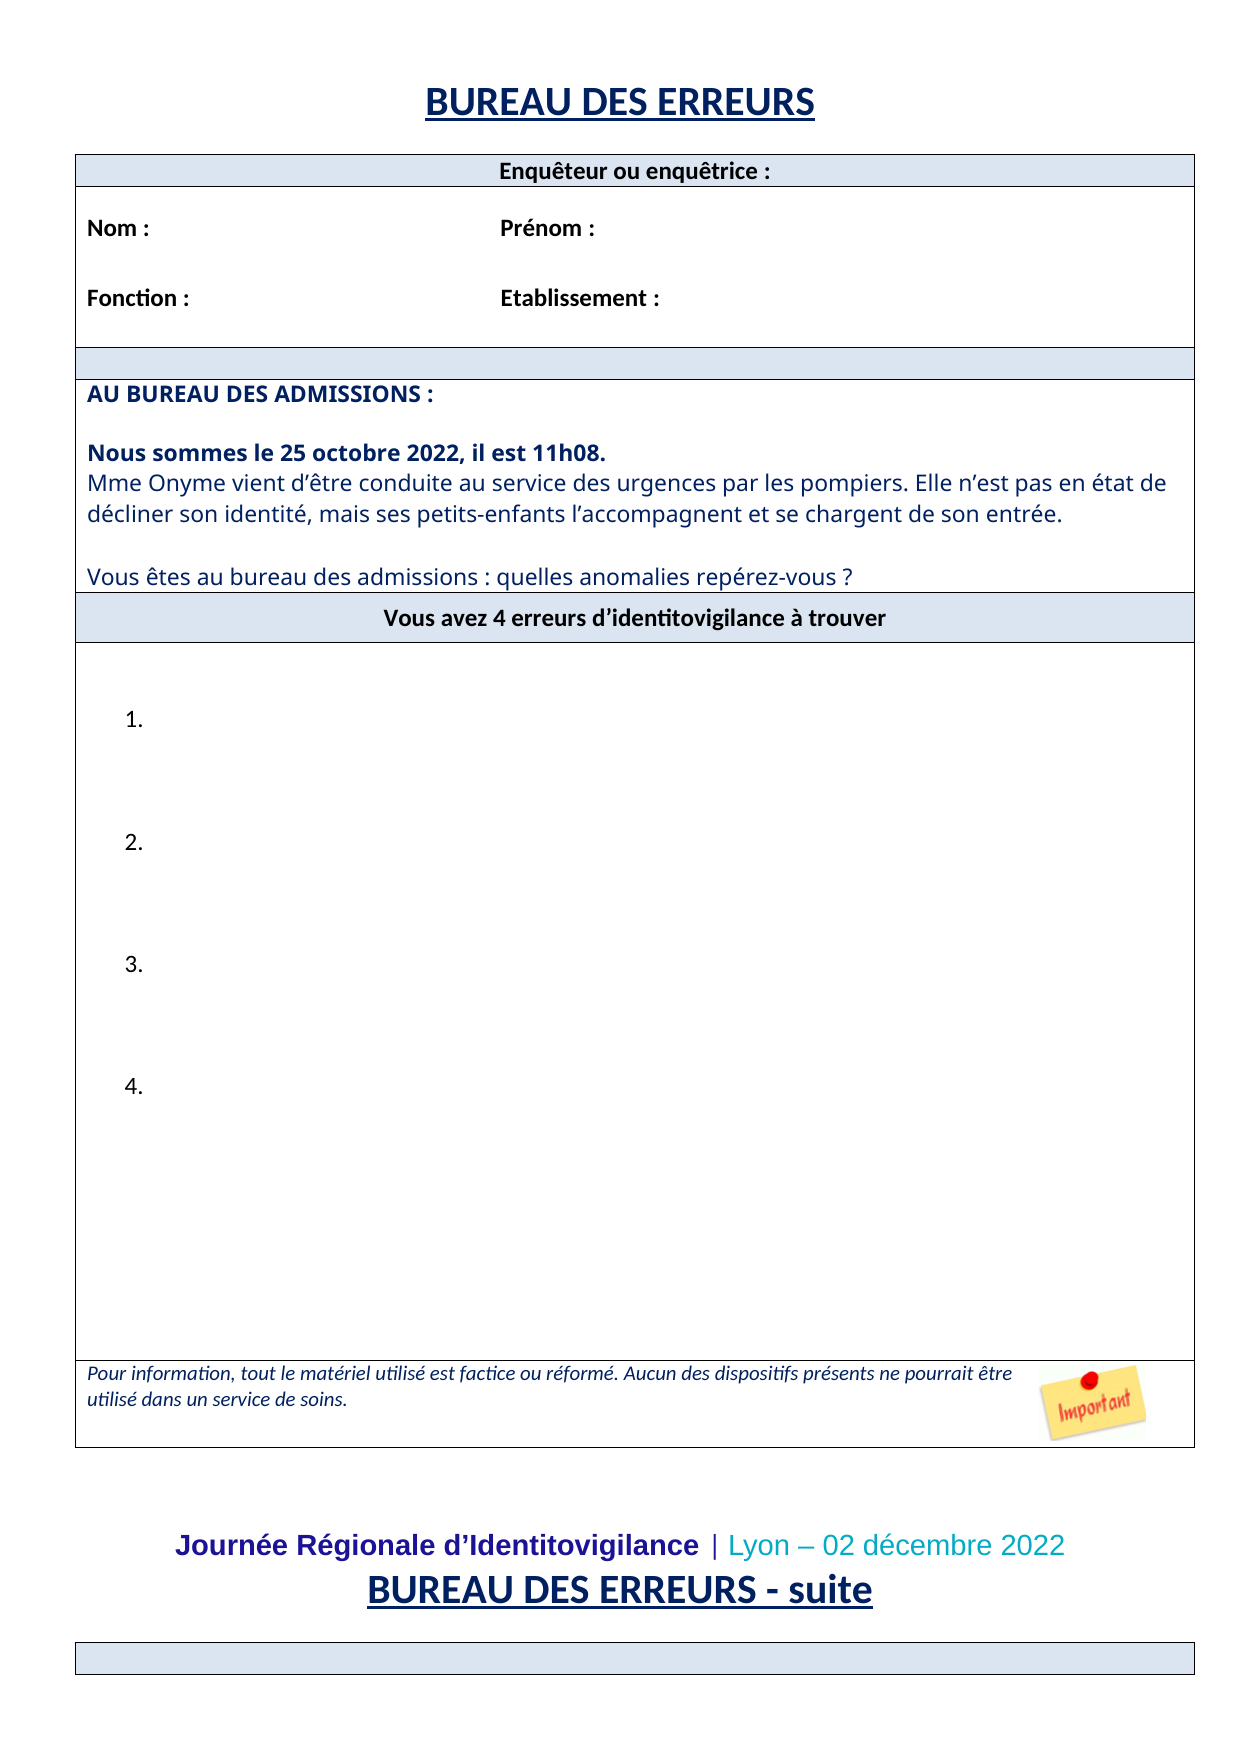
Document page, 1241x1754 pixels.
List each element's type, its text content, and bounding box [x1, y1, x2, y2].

table_cell Vous avez 4 erreurs d’identitovigilance à trouver [76, 593, 1194, 642]
text BUREAU DES ERREURS [75, 75, 1165, 126]
text Journée Régionale d’Identitovigilance | Lyon – 02 décembre 2022 [75, 1527, 1165, 1563]
table_header Enquêteur ou enquêtrice : [76, 155, 1194, 186]
table_cell [76, 643, 1194, 1359]
table_cell [76, 348, 1194, 379]
table_cell AU BUREAU DES ADMISSIONS : Nous sommes le 25 octobre 2022, il est 11h08. Mme Onyme vient d’être conduite au service des urgences par les pompiers. Elle n’est pas en état de décliner son identité, mais ses petits-enfants l’accompagnent et se chargent de son entrée. Vous êtes au bureau des admissions : quelles anomalies repérez-vous ? [76, 380, 1194, 592]
text BUREAU DES ERREURS - suite [75, 1563, 1165, 1614]
picture [1036, 1364, 1146, 1439]
table_cell Pour information, tout le matériel utilisé est factice ou réformé. Aucun des dispositifs présents ne pourrait être utilisé dans un service de soins. [76, 1361, 1194, 1447]
table_header [76, 1643, 1194, 1674]
table_cell Nom : Prénom : Fonction : Etablissement : [76, 187, 1194, 347]
